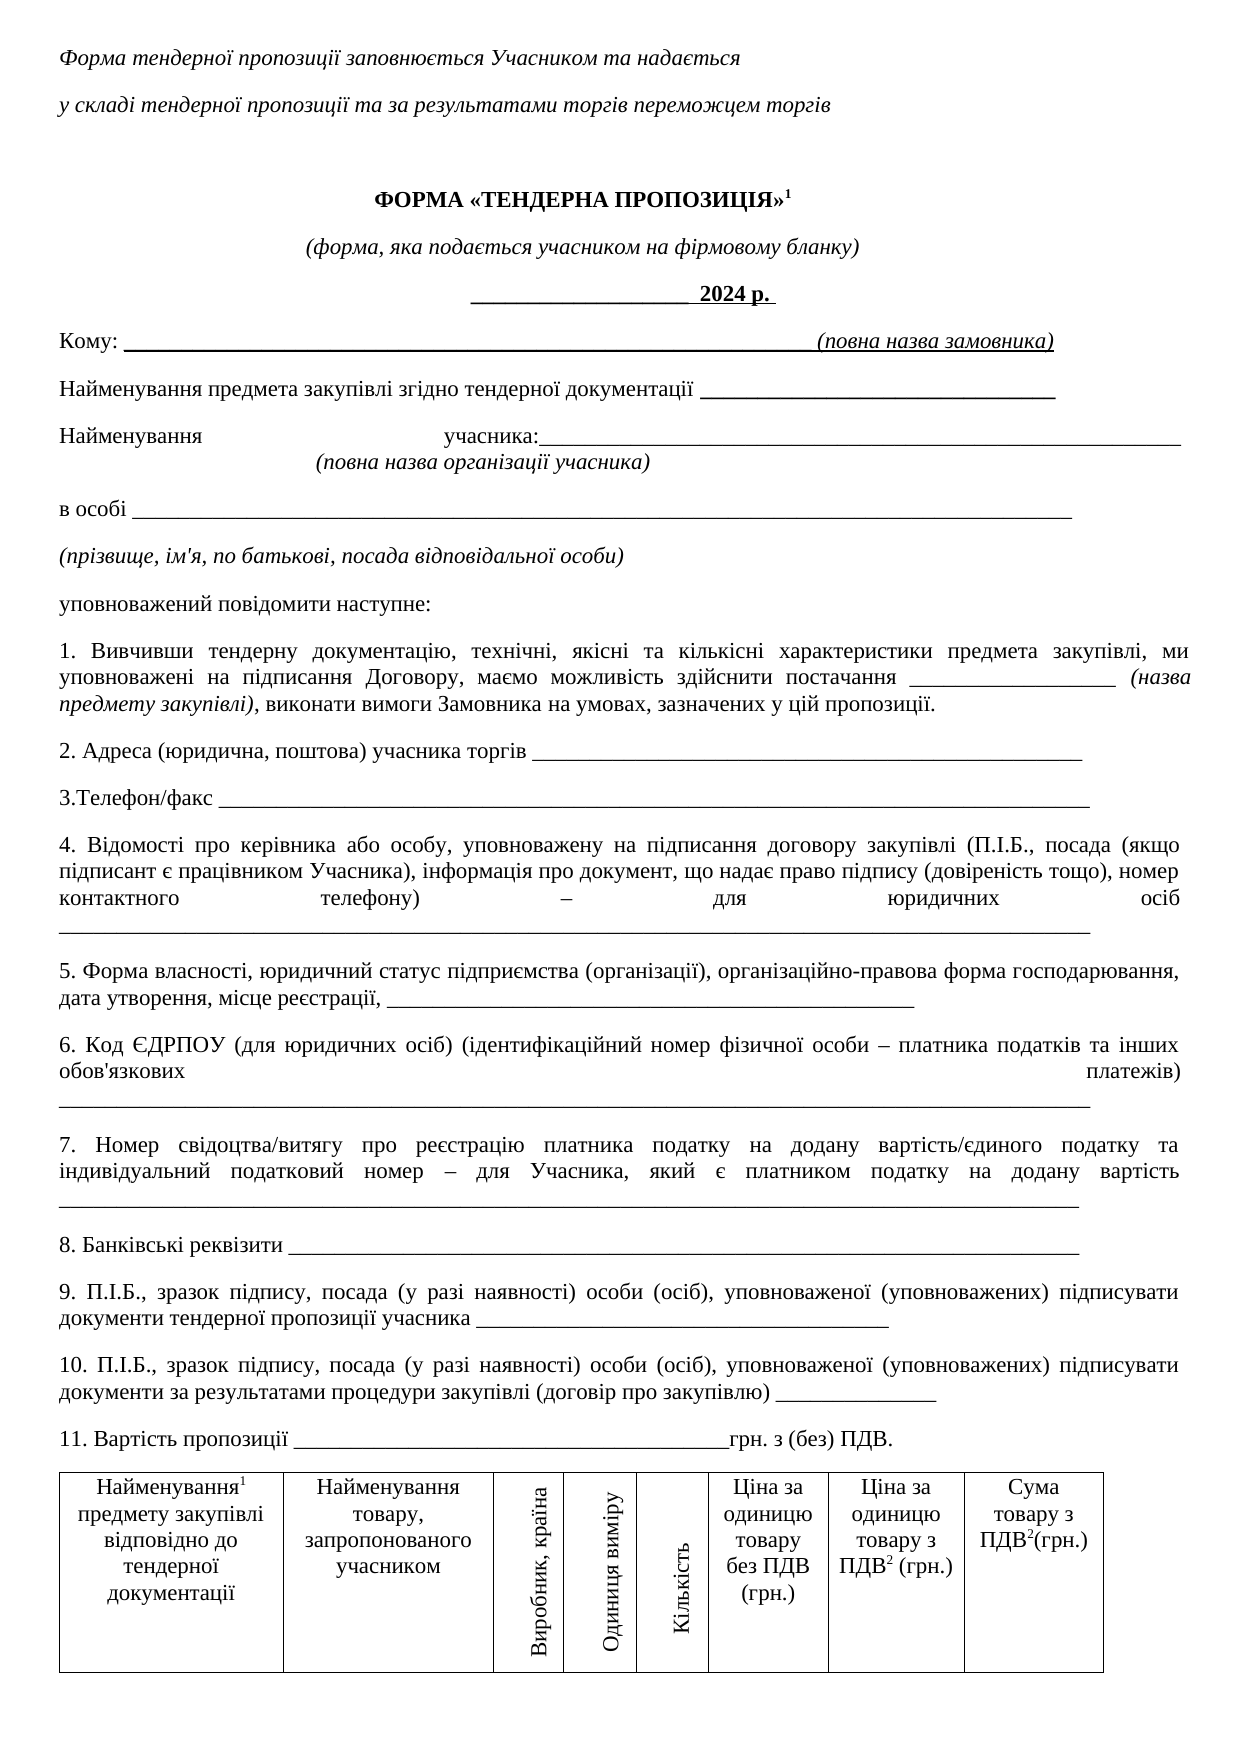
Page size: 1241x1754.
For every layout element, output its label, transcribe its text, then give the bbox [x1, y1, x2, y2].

text Найменування учасника:________________________________________________________ (повна назва організації учасника) [59, 422, 1181, 474]
text 8. Банківські реквізити _____________________________________________________________________ [59, 1231, 1181, 1257]
text Форма тендерної пропозиції заповнюється Учасником та надається [59, 44, 1181, 71]
text 10. П.І.Б., зразок підпису, посада (у разі наявності) особи (осіб), уповноваженої (уповноважених) підписувати документи за результатами процедури закупівлі (договір про закупівлю) ______________ [59, 1352, 1181, 1404]
text 7. Номер свідоцтва/витягу про реєстрацію платника податку на додану вартість/єдиного податку та індивідуальний податковий номер – для Учасника, який є платником податку на додану вартість _________________________________________________________________________________________ [59, 1131, 1181, 1210]
text Найменування предмета закупівлі згідно тендерної документації _______________________________ [59, 375, 1181, 401]
table_header Ціна за одиницю товару без ПДВ (грн.) [709, 1473, 828, 1672]
text 6. Код ЄДРПОУ (для юридичних осіб) (ідентифікаційний номер фізичної особи – платника податків та інших обов'язкових платежів) __________________________________________________________________________________________ [59, 1031, 1181, 1110]
table_header Виробник, країна походження [494, 1473, 563, 1672]
text 5. Форма власності, юридичний статус підприємства (організації), організаційно-правова форма господарювання, дата утворення, місце реєстрації, ______________________________________________ [59, 957, 1181, 1010]
text у складі тендерної пропозиції та за результатами торгів переможцем торгів [59, 92, 1181, 118]
text 2. Адреса (юридична, поштова) учасника торгів ________________________________________________ [59, 737, 1181, 763]
text (форма, яка подається учасником на фірмовому бланку) [0, 233, 1181, 259]
text 11. Вартість пропозиції ______________________________________грн. з (без) ПДВ. [59, 1425, 1181, 1451]
text (прізвище, ім'я, по батькові, посада відповідальної особи) [59, 543, 1181, 569]
text ___________________ 2024 р. [59, 280, 1181, 307]
text уповноважений повідомити наступне: [59, 590, 1181, 616]
text 9. П.І.Б., зразок підпису, посада (у разі наявності) особи (осіб), уповноваженої (уповноважених) підписувати документи тендерної пропозиції учасника ____________________________________ [59, 1278, 1181, 1331]
table_header Найменування1 предмету закупівлі відповідно до тендерної документації [60, 1473, 283, 1672]
table_header Одиниця виміру [564, 1473, 636, 1672]
table_header Найменування товару, запропонованого учасником [284, 1473, 493, 1672]
text 3.Телефон/факс ____________________________________________________________________________ [59, 784, 1181, 810]
text 4. Відомості про керівника або особу, уповноважену на підписання договору закупівлі (П.І.Б., посада (якщо підписант є працівником Учасника), інформація про документ, що надає право підпису (довіреність тощо), номер контактного телефону) – для юридичних осіб __________________________________________________________________________________________ [59, 831, 1181, 937]
table_header Сума товару з ПДВ2(грн.) [965, 1473, 1103, 1672]
text Кому: ____________________________________________________________ (повна назва замовника) [59, 327, 1181, 354]
table_header Кількість [637, 1473, 708, 1672]
text 1. Вивчивши тендерну документацію, технічні, якісні та кількісні характеристики предмета закупівлі, ми уповноважені на підписання Договору, маємо можливість здійснити постачання __________________ (назва предмету закупівлі), виконати вимоги Замовника на умовах, зазначених у цій пропозиції. [59, 637, 1191, 716]
table_header Ціна за одиницю товару з ПДВ2 (грн.) [829, 1473, 964, 1672]
text ФОРМА «тендернА ПРОПОЗИЦІя»1 [0, 186, 1181, 212]
text в особі __________________________________________________________________________________ [59, 495, 1181, 522]
